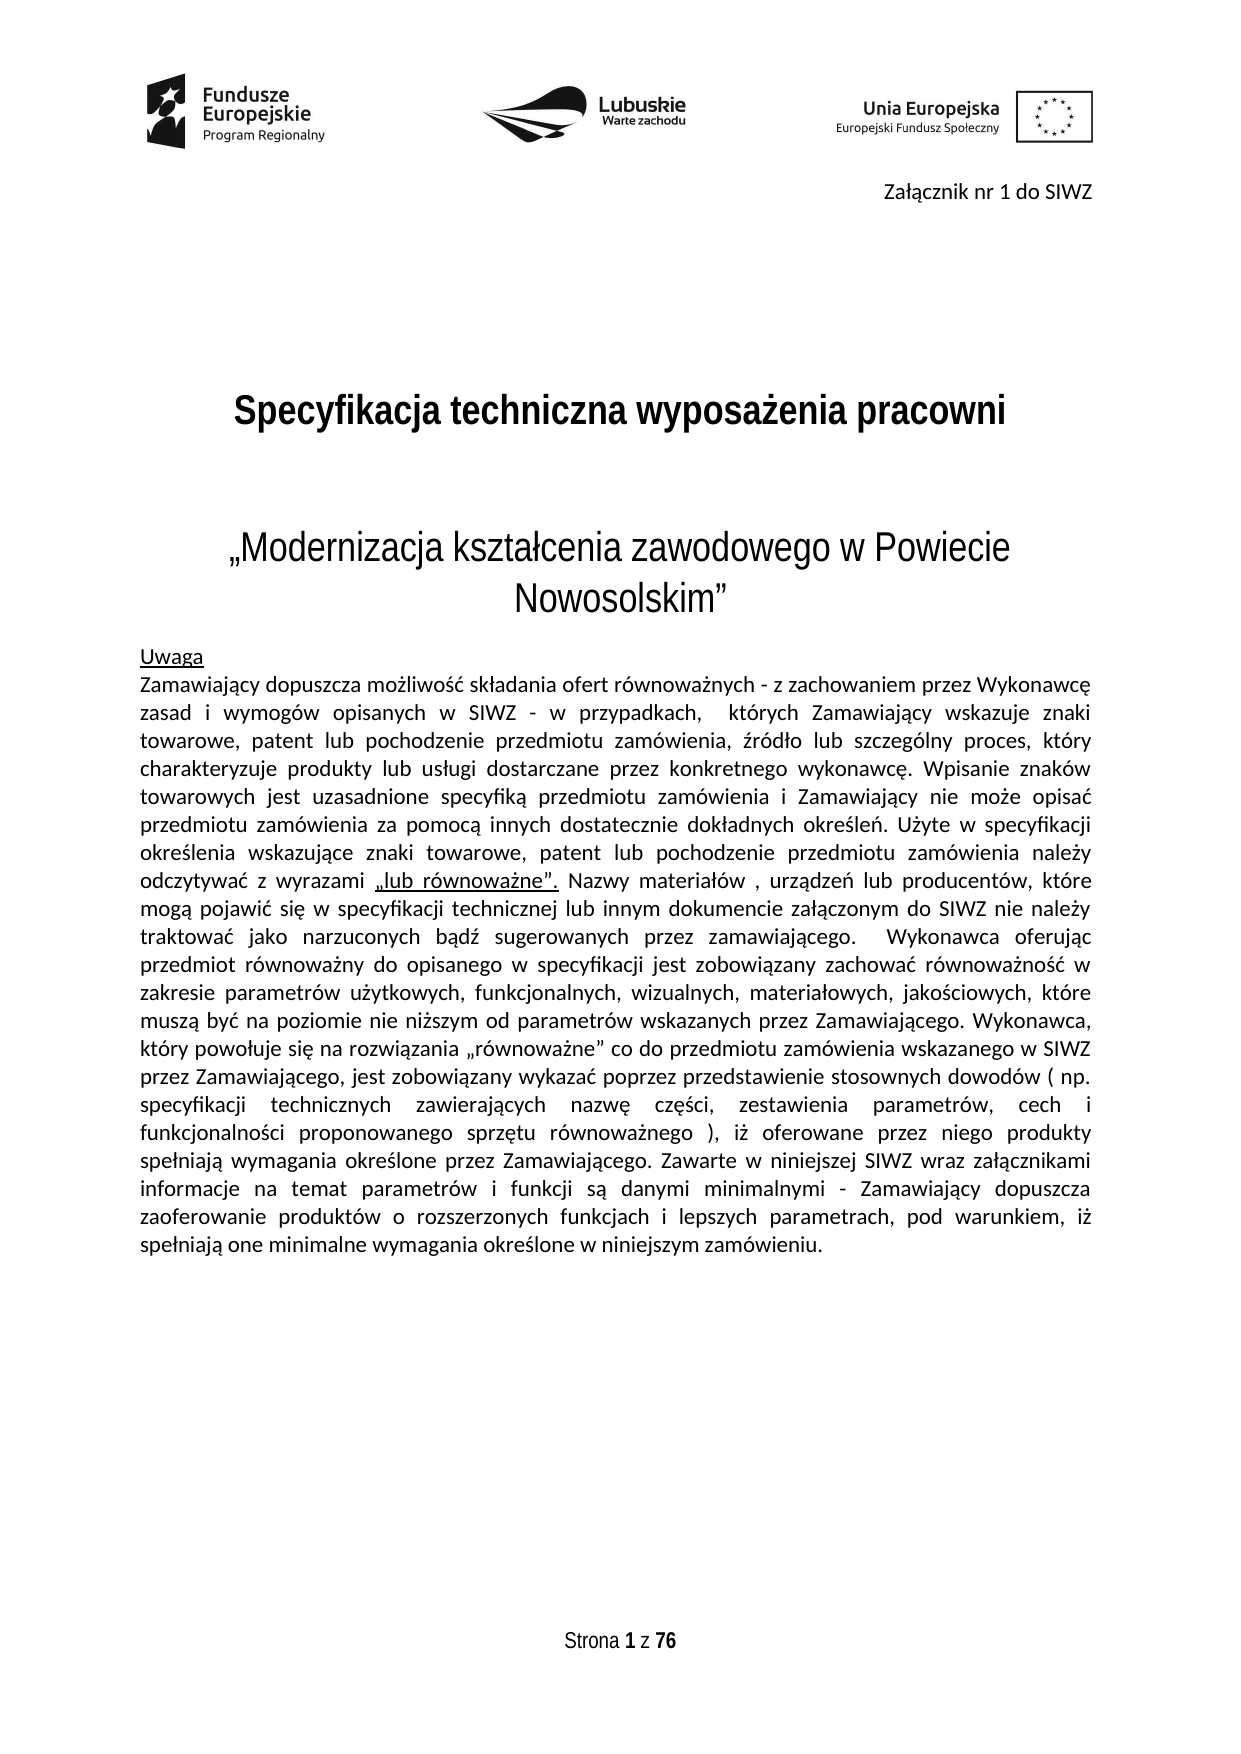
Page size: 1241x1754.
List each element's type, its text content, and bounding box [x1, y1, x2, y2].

text „Modernizacja kształcenia zawodowego w Powiecie Nowosolskim” [148, 522, 1093, 622]
text Specyfikacja techniczna wyposażenia pracowni [148, 386, 1093, 433]
text Załącznik nr 1 do SIWZ [148, 177, 1093, 205]
picture [147, 73, 1093, 149]
text Zamawiający dopuszcza możliwość składania ofert równoważnych - z zachowaniem przez Wykonawcę zasad i wymogów opisanych w SIWZ - w przypadkach, których Zamawiający wskazuje znaki towarowe, patent lub pochodzenie przedmiotu zamówienia, źródło lub szczególny proces, który charakteryzuje produkty lub usługi dostarczane przez konkretnego wykonawcę. Wpisanie znaków towarowych jest uzasadnione specyfiką przedmiotu zamówienia i Zamawiający nie może opisać przedmiotu zamówienia za pomocą innych dostatecznie dokładnych określeń. Użyte w specyfikacji określenia wskazujące znaki towarowe, patent lub pochodzenie przedmiotu zamówienia należy odczytywać z wyrazami „lub równoważne”. Nazwy materiałów , urządzeń lub producentów, które mogą pojawić się w specyfikacji technicznej lub innym dokumencie załączonym do SIWZ nie należy traktować jako narzuconych bądź sugerowanych przez zamawiającego. Wykonawca oferując przedmiot równoważny do opisanego w specyfikacji jest zobowiązany zachować równoważność w zakresie parametrów użytkowych, funkcjonalnych, wizualnych, materiałowych, jakościowych, które muszą być na poziomie nie niższym od parametrów wskazanych przez Zamawiającego. Wykonawca, który powołuje się na rozwiązania „równoważne” co do przedmiotu zamówienia wskazanego w SIWZ przez Zamawiającego, jest zobowiązany wykazać poprzez przedstawienie stosownych dowodów ( np. specyfikacji technicznych zawierających nazwę części, zestawienia parametrów, cech i funkcjonalności proponowanego sprzętu równoważnego ), iż oferowane przez niego produkty spełniają wymagania określone przez Zamawiającego. Zawarte w niniejszej SIWZ wraz załącznikami informacje na temat parametrów i funkcji są danymi minimalnymi - Zamawiający dopuszcza zaoferowanie produktów o rozszerzonych funkcjach i lepszych parametrach, pod warunkiem, iż spełniają one minimalne wymagania określone w niniejszym zamówieniu. [140, 670, 1093, 1258]
text Uwaga [140, 642, 1093, 670]
